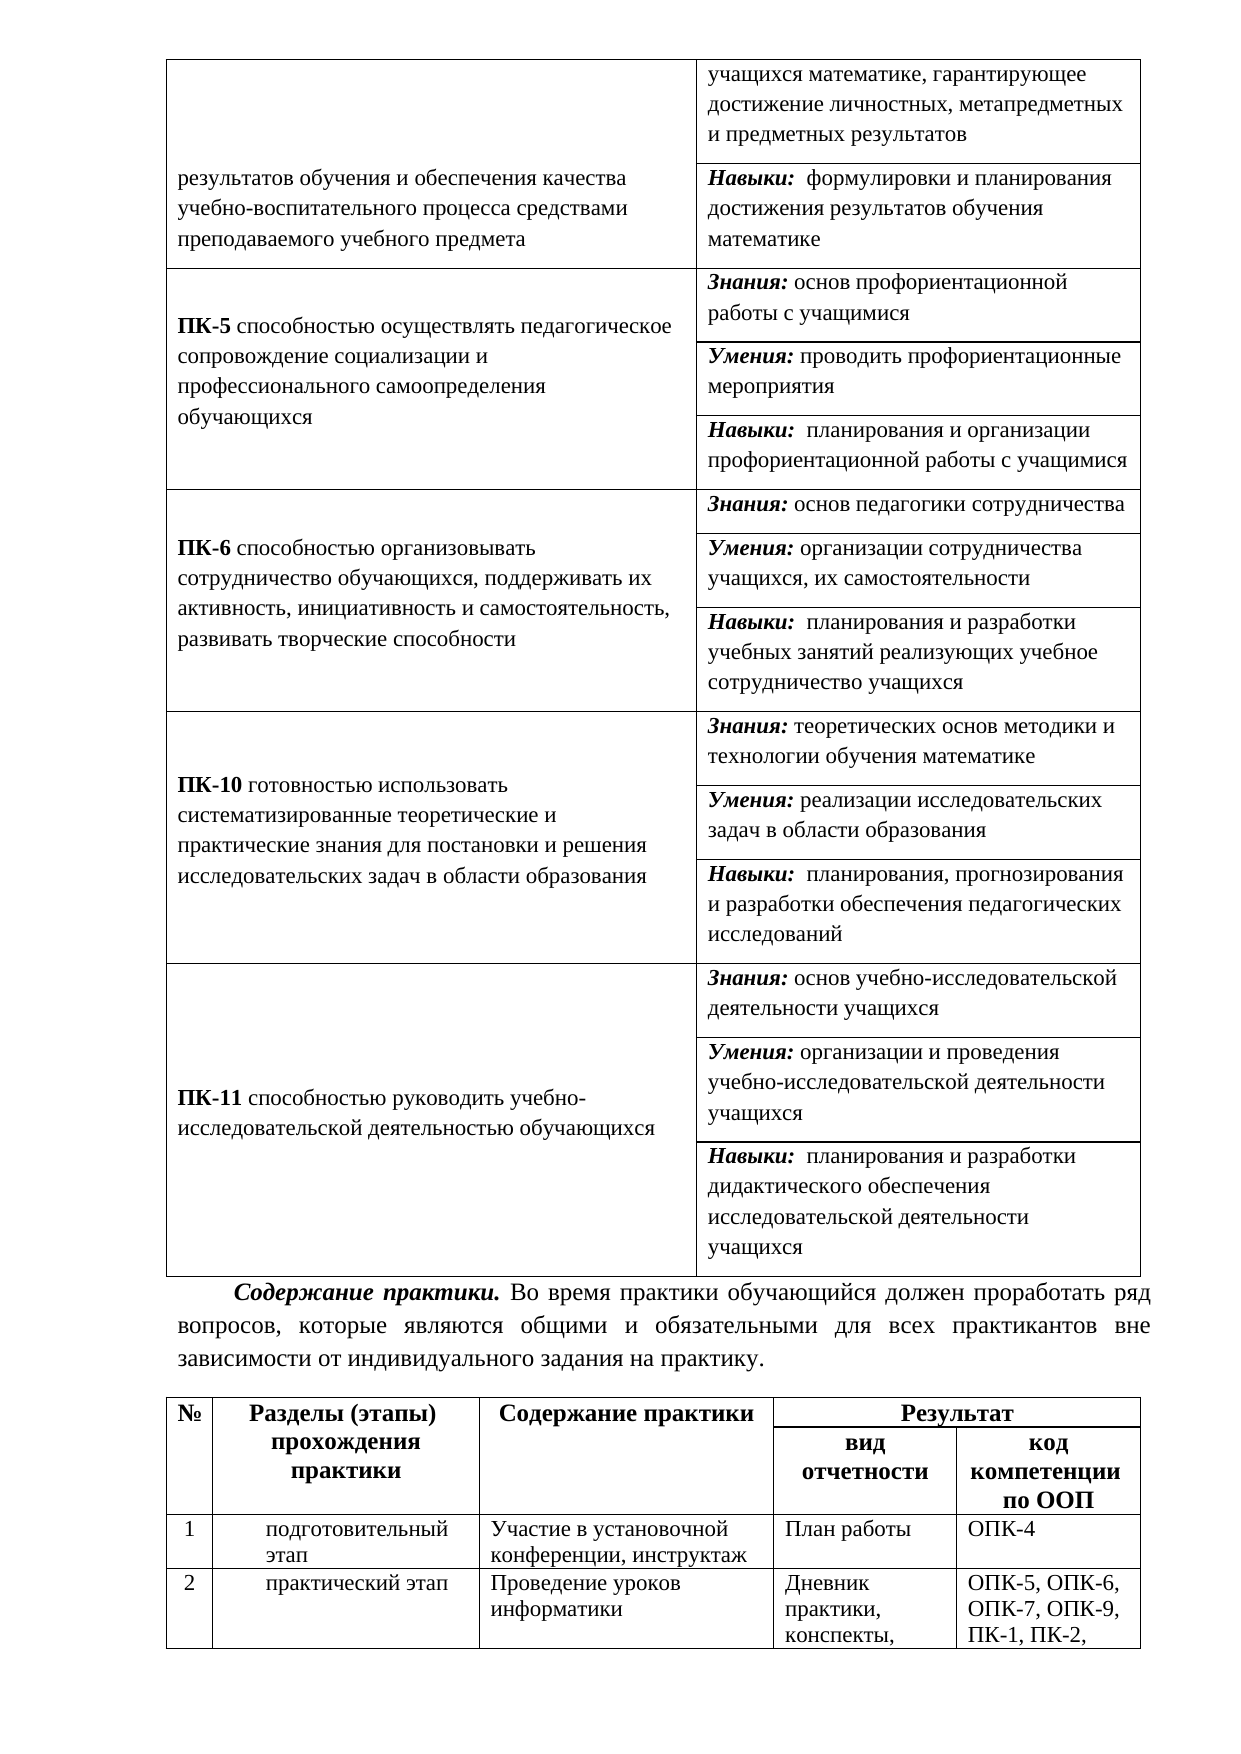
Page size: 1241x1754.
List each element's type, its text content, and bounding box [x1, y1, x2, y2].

table_cell Навыки: планирования, прогнозирования и разработки обеспечения педагогических исследований [697, 860, 1140, 963]
table_cell Знания: основ учебно-исследовательской деятельности учащихся [697, 964, 1140, 1037]
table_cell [774, 1569, 956, 1648]
table_cell ПК-6 способностью организовывать сотрудничество обучающихся, поддерживать их активность, инициативность и самостоятельность, развивать творческие способности [167, 490, 696, 711]
table_header № [167, 1398, 212, 1514]
table_header Содержание практики [480, 1398, 773, 1514]
table_cell Умения: организации сотрудничества учащихся, их самостоятельности [697, 534, 1140, 607]
table_cell код компетенции по ООП [957, 1428, 1140, 1514]
table_header Результат [774, 1398, 1140, 1426]
table_cell Участие в установочной конференции, инструктаж [480, 1515, 773, 1567]
table_cell Навыки: планирования и разработки учебных занятий реализующих учебное сотрудничество учащихся [697, 608, 1140, 711]
table_cell Знания: основ профориентационной работы с учащимися [697, 269, 1140, 341]
table_header Разделы (этапы) прохождения практики [213, 1398, 479, 1514]
table_cell Умения: осуществлять обучение учащихся математике, гарантирующее достижение личностных, метапредметных и предметных результатов [697, 60, 1140, 163]
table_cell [480, 1569, 773, 1648]
table_cell Навыки: планирования и разработки дидактического обеспечения исследовательской деятельности учащихся [697, 1143, 1140, 1276]
table_cell Умения: проводить профориентационные мероприятия [697, 343, 1140, 415]
table_cell 2 [167, 1569, 212, 1648]
table_cell ПК-10 готовностью использовать систематизированные теоретические и практические знания для постановки и решения исследовательских задач в области образования [167, 712, 696, 963]
table_cell подготовительный этап [213, 1515, 479, 1567]
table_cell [957, 1569, 1140, 1648]
table_cell вид отчетности [774, 1428, 956, 1514]
table_cell ОПК-4 [957, 1515, 1140, 1567]
table_cell Умения: реализации исследовательских задач в области образования [697, 786, 1140, 859]
text Содержание практики. Во время практики обучающийся должен проработать ряд вопросов, которые являются общими и обязательными для всех практикантов вне зависимости от индивидуального задания на практику. [177, 1277, 1152, 1372]
table_cell ПК-5 способностью осуществлять педагогическое сопровождение социализации и профессионального самоопределения обучающихся [167, 269, 696, 489]
table_cell 1 [167, 1515, 212, 1567]
table_cell Знания: основ педагогики сотрудничества [697, 490, 1140, 533]
table_cell Навыки: формулировки и планирования достижения результатов обучения математике [697, 164, 1140, 267]
table_cell ПК-11 способностью руководить учебно-исследовательской деятельностью обучающихся [167, 964, 696, 1276]
table_cell Навыки: планирования и организации профориентационной работы с учащимися [697, 416, 1140, 489]
table_cell Умения: организации и проведения учебно-исследовательской деятельности учащихся [697, 1038, 1140, 1141]
table_cell практический этап [213, 1569, 479, 1648]
table_cell Знания: теоретических основ методики и технологии обучения математике [697, 712, 1140, 785]
table_cell План работы [774, 1515, 956, 1567]
